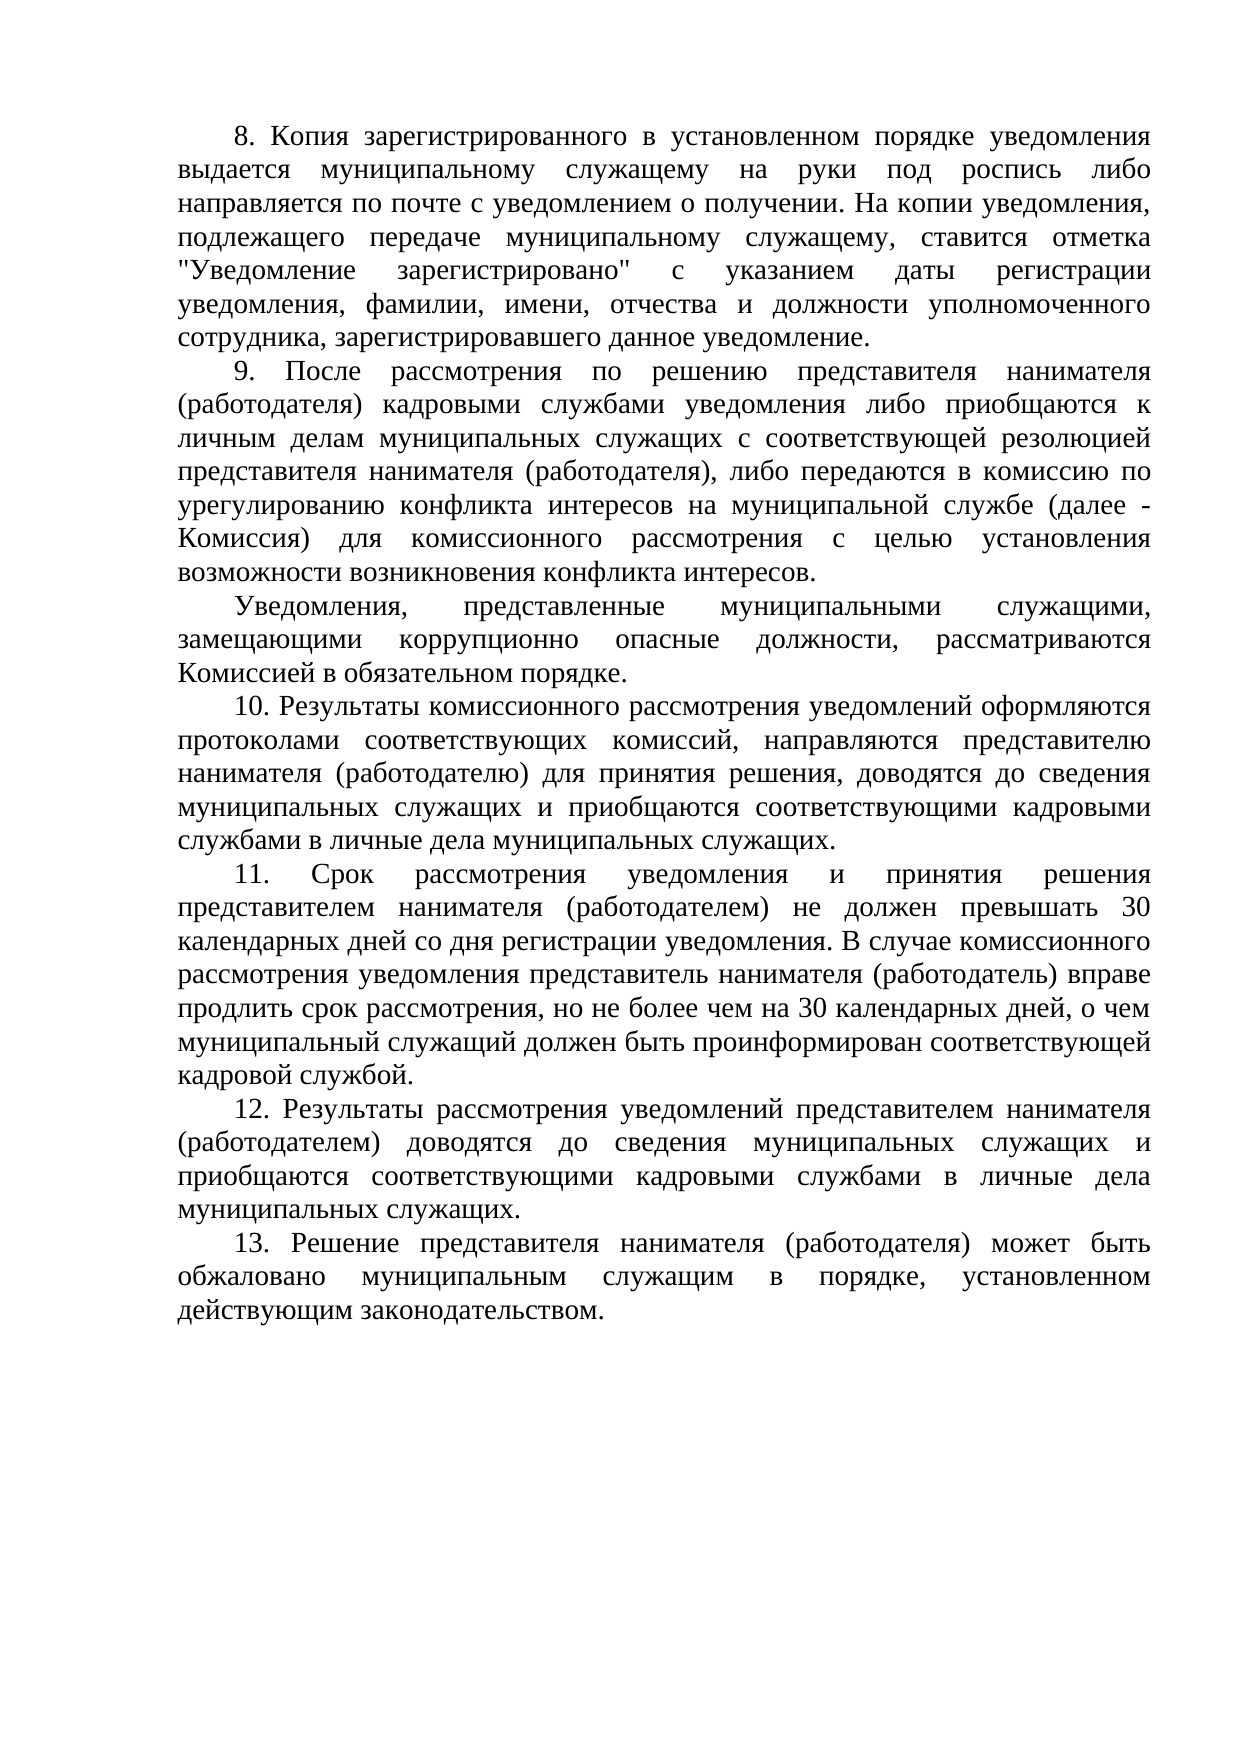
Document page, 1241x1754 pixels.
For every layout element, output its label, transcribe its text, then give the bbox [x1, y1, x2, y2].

text Уведомления, представленные муниципальными служащими, замещающими коррупционно опасные должности, рассматриваются Комиссией в обязательном порядке. [177, 588, 1152, 688]
text 10. Результаты комиссионного рассмотрения уведомлений оформляются протоколами соответствующих комиссий, направляются представителю нанимателя (работодателю) для принятия решения, доводятся до сведения муниципальных служащих и приобщаются соответствующими кадровыми службами в личные дела муниципальных служащих. [177, 688, 1152, 856]
text 13. Решение представителя нанимателя (работодателя) может быть обжаловано муниципальным служащим в порядке, установленном действующим законодательством. [177, 1225, 1152, 1326]
text 11. Срок рассмотрения уведомления и принятия решения представителем нанимателя (работодателем) не должен превышать 30 календарных дней со дня регистрации уведомления. В случае комиссионного рассмотрения уведомления представитель нанимателя (работодатель) вправе продлить срок рассмотрения, но не более чем на 30 календарных дней, о чем муниципальный служащий должен быть проинформирован соответствующей кадровой службой. [177, 856, 1152, 1091]
text 12. Результаты рассмотрения уведомлений представителем нанимателя (работодателем) доводятся до сведения муниципальных служащих и приобщаются соответствующими кадровыми службами в личные дела муниципальных служащих. [177, 1091, 1152, 1225]
text 9. После рассмотрения по решению представителя нанимателя (работодателя) кадровыми службами уведомления либо приобщаются к личным делам муниципальных служащих с соответствующей резолюцией представителя нанимателя (работодателя), либо передаются в комиссию по урегулированию конфликта интересов на муниципальной службе (далее - Комиссия) для комиссионного рассмотрения с целью установления возможности возникновения конфликта интересов. [177, 353, 1152, 588]
text 8. Копия зарегистрированного в установленном порядке уведомления выдается муниципальному служащему на руки под роспись либо направляется по почте с уведомлением о получении. На копии уведомления, подлежащего передаче муниципальному служащему, ставится отметка "Уведомление зарегистрировано" с указанием даты регистрации уведомления, фамилии, имени, отчества и должности уполномоченного сотрудника, зарегистрировавшего данное уведомление. [177, 118, 1152, 353]
